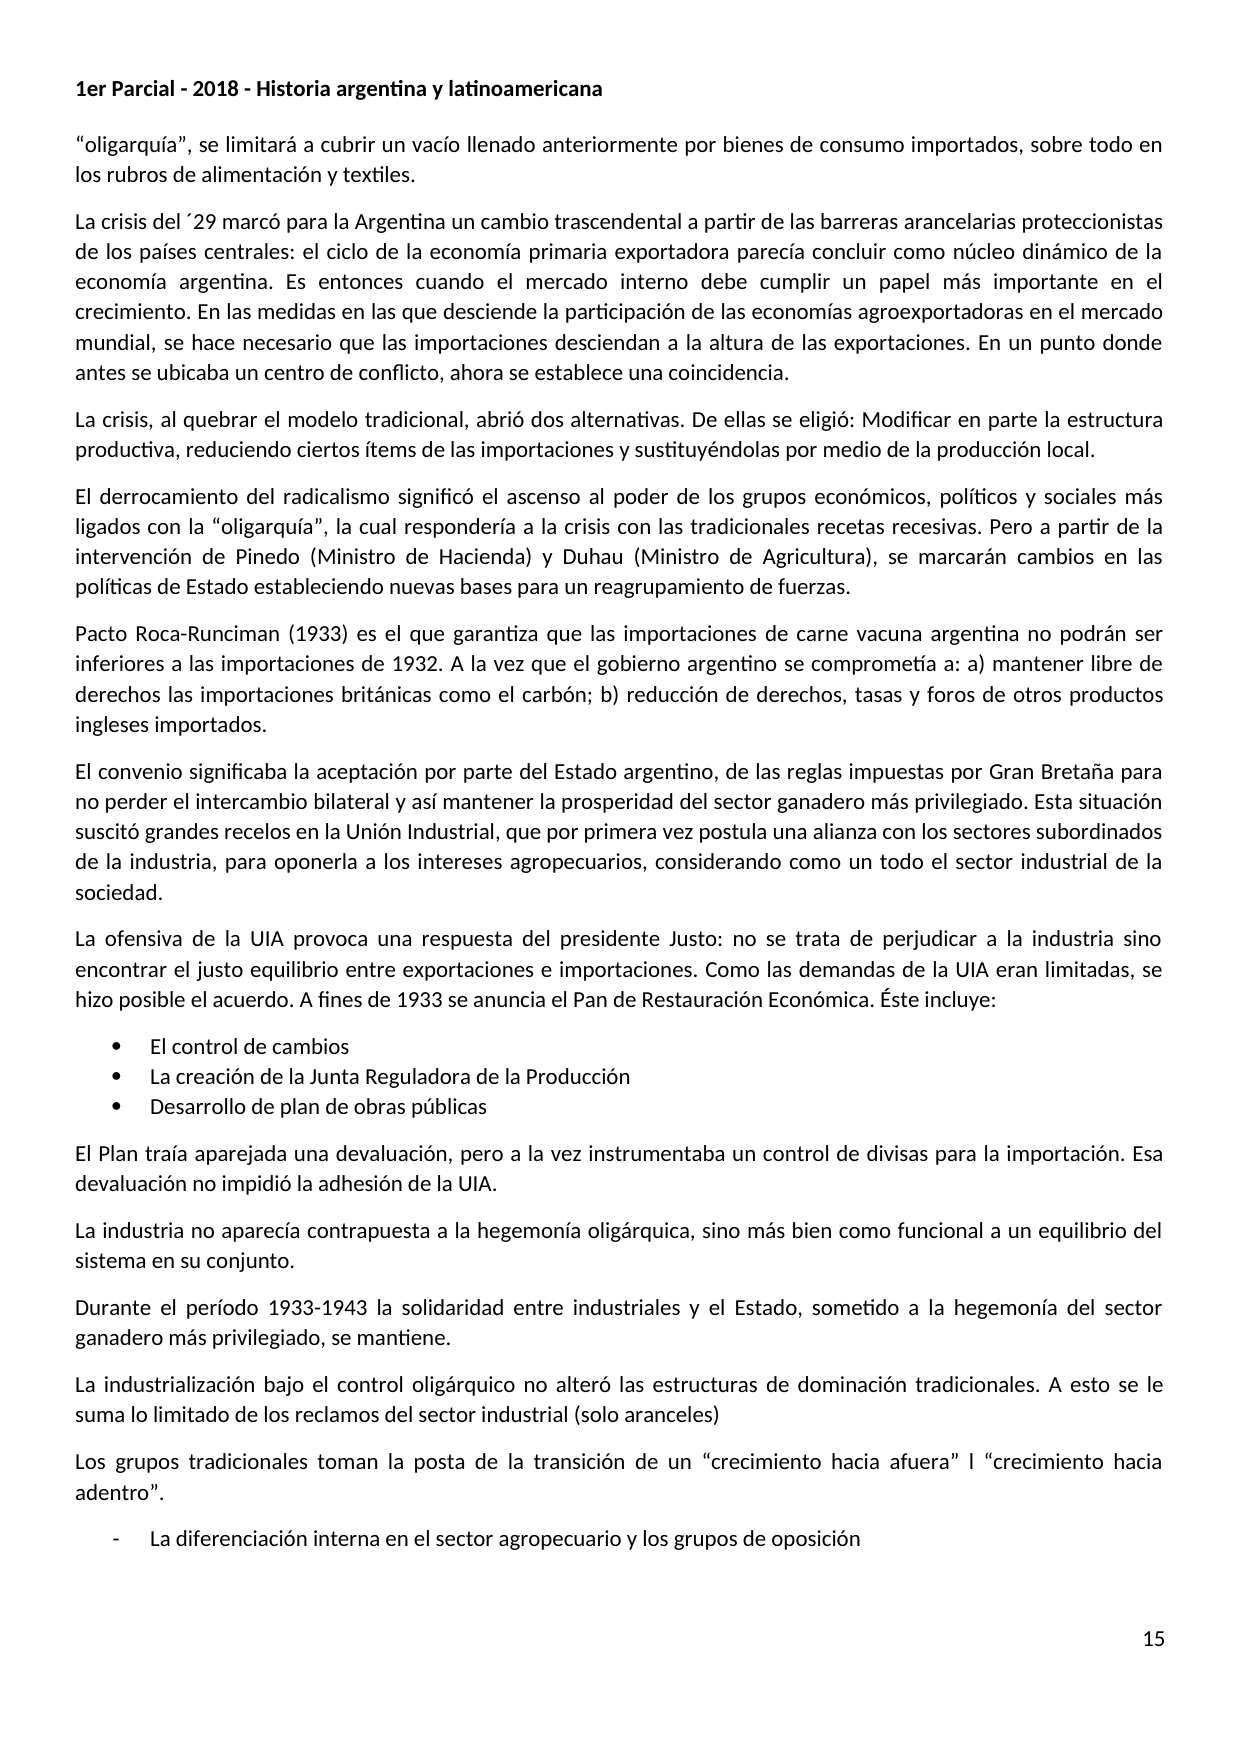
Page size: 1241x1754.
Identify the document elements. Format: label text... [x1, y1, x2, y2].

text La industria no aparecía contrapuesta a la hegemonía oligárquica, sino más bien como funcional a un equilibrio del sistema en su conjunto. [75, 1216, 1165, 1274]
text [75, 130, 1165, 188]
text El Plan traía aparejada una devaluación, pero a la vez instrumentaba un control de divisas para la importación. Esa devaluación no impidió la adhesión de la UIA. [75, 1139, 1165, 1197]
text La industrialización bajo el control oligárquico no alteró las estructuras de dominación tradicionales. A esto se le suma lo limitado de los reclamos del sector industrial (solo aranceles) [75, 1370, 1165, 1429]
text Pacto Roca-Runciman (1933) es el que garantiza que las importaciones de carne vacuna argentina no podrán ser inferiores a las importaciones de 1932. A la vez que el gobierno argentino se comprometía a: a) mantener libre de derechos las importaciones británicas como el carbón; b) reducción de derechos, tasas y foros de otros productos ingleses importados. [75, 619, 1165, 738]
text Durante el período 1933-1943 la solidaridad entre industriales y el Estado, sometido a la hegemonía del sector ganadero más privilegiado, se mantiene. [75, 1293, 1165, 1352]
text La crisis, al quebrar el modelo tradicional, abrió dos alternativas. De ellas se eligió: Modificar en parte la estructura productiva, reduciendo ciertos ítems de las importaciones y sustituyéndolas por medio de la producción local. [75, 405, 1165, 463]
list El control de cambios [112, 1032, 1165, 1060]
text La ofensiva de la UIA provoca una respuesta del presidente Justo: no se trata de perjudicar a la industria sino encontrar el justo equilibrio entre exportaciones e importaciones. Como las demandas de la UIA eran limitadas, se hizo posible el acuerdo. A fines de 1933 se anuncia el Pan de Restauración Económica. Éste incluye: [75, 924, 1165, 1013]
list La diferenciación interna en el sector agropecuario y los grupos de oposición [112, 1524, 1165, 1553]
list Desarrollo de plan de obras públicas [112, 1092, 1165, 1120]
text La crisis del ´29 marcó para la Argentina un cambio trascendental a partir de las barreras arancelarias proteccionistas de los países centrales: el ciclo de la economía primaria exportadora parecía concluir como núcleo dinámico de la economía argentina. Es entonces cuando el mercado interno debe cumplir un papel más importante en el crecimiento. En las medidas en las que desciende la participación de las economías agroexportadoras en el mercado mundial, se hace necesario que las importaciones desciendan a la altura de las exportaciones. En un punto donde antes se ubicaba un centro de conflicto, ahora se establece una coincidencia. [75, 207, 1165, 386]
text Los grupos tradicionales toman la posta de la transición de un “crecimiento hacia afuera” l “crecimiento hacia adentro”. [75, 1447, 1165, 1506]
text El derrocamiento del radicalismo significó el ascenso al poder de los grupos económicos, políticos y sociales más ligados con la “oligarquía”, la cual respondería a la crisis con las tradicionales recetas recesivas. Pero a partir de la intervención de Pinedo (Ministro de Hacienda) y Duhau (Ministro de Agricultura), se marcarán cambios en las políticas de Estado estableciendo nuevas bases para un reagrupamiento de fuerzas. [75, 482, 1165, 601]
list La creación de la Junta Reguladora de la Producción [112, 1062, 1165, 1090]
text El convenio significaba la aceptación por parte del Estado argentino, de las reglas impuestas por Gran Bretaña para no perder el intercambio bilateral y así mantener la prosperidad del sector ganadero más privilegiado. Esta situación suscitó grandes recelos en la Unión Industrial, que por primera vez postula una alianza con los sectores subordinados de la industria, para oponerla a los intereses agropecuarios, considerando como un todo el sector industrial de la sociedad. [75, 757, 1165, 906]
